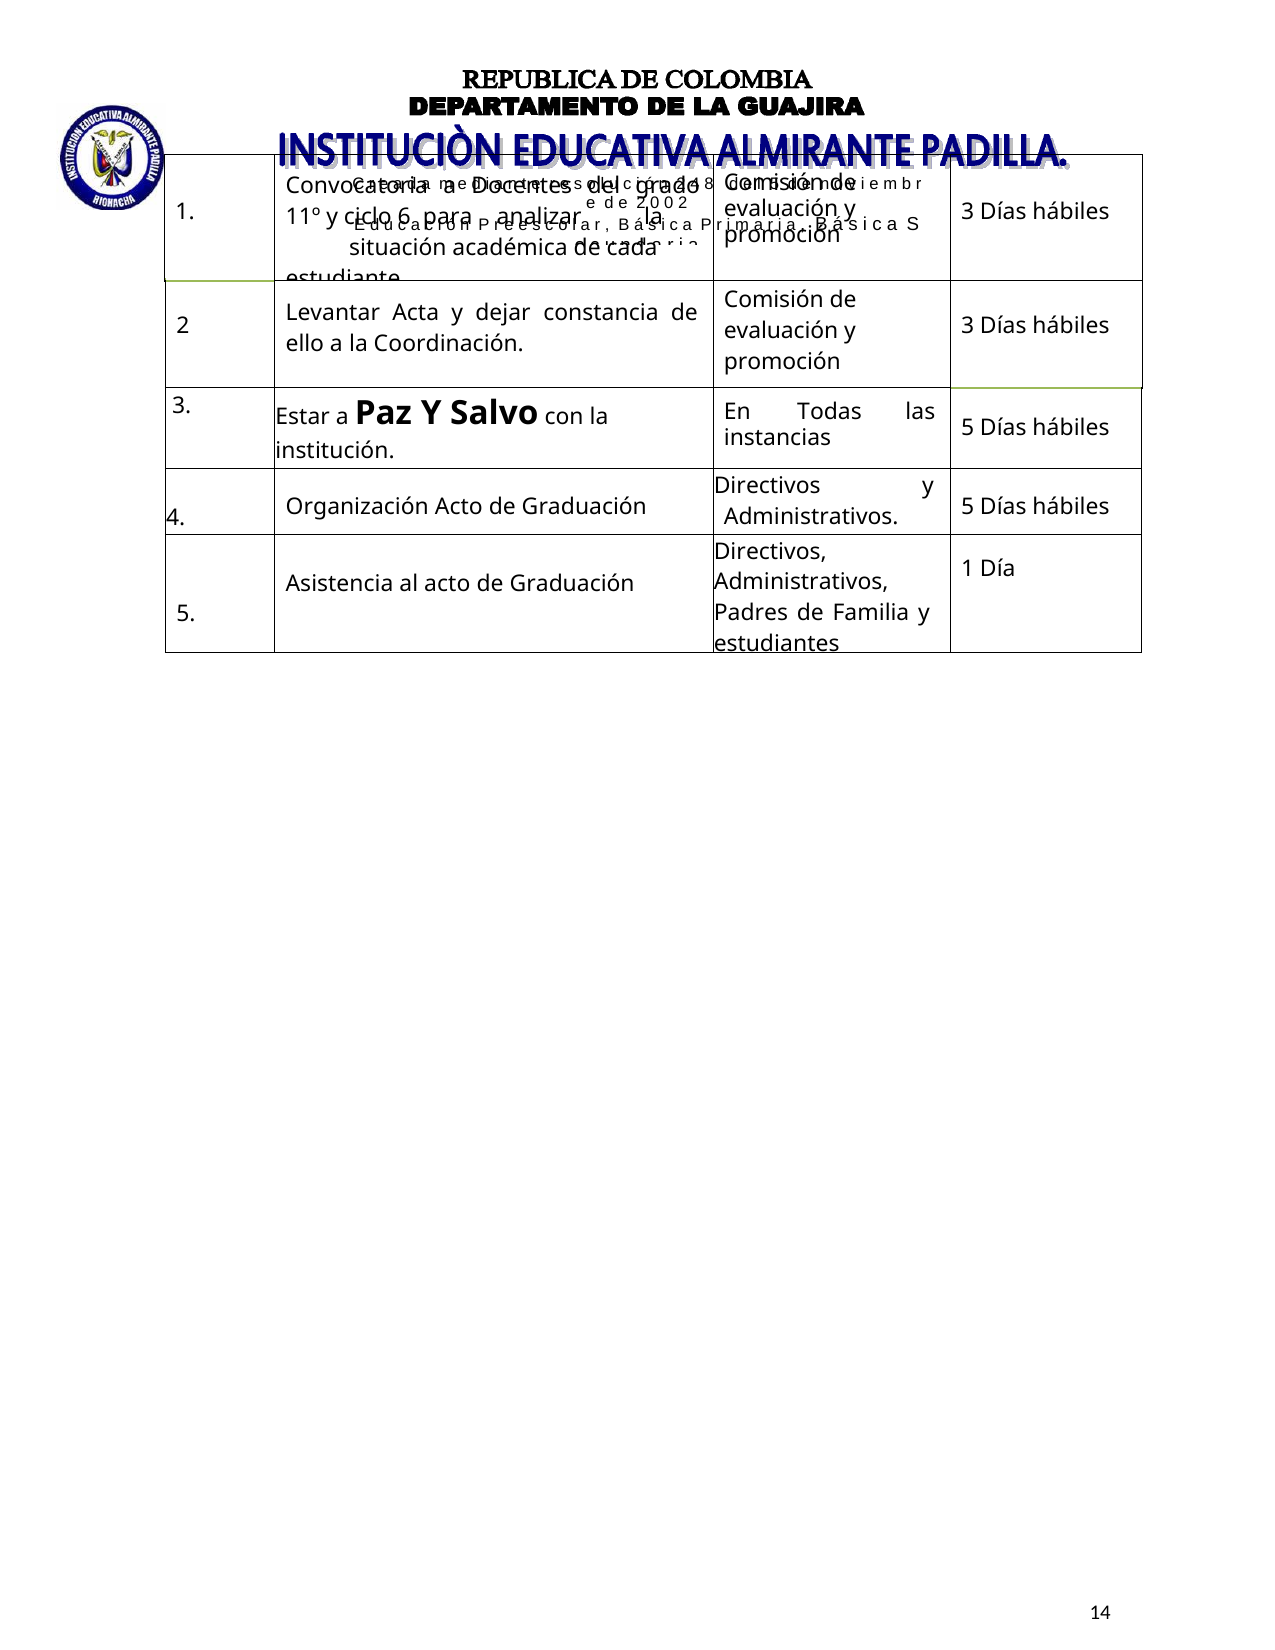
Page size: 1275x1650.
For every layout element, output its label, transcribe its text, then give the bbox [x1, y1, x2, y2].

table_cell 3 Días hábiles [951, 281, 1142, 387]
table_cell Directivos, Administrativos, Padres de Familia y estudiantes [714, 535, 950, 652]
table_cell Convocatoria a Docentes del grado 11º y ciclo 6 para analizar la situación académica de cada estudiante. [275, 155, 713, 279]
picture [56, 103, 167, 210]
table_cell 2 [166, 282, 274, 387]
table_cell 3 Días hábiles [951, 155, 1142, 279]
table_cell 5. [166, 535, 274, 652]
picture [408, 68, 865, 117]
table_cell Comisión de evaluación y promoción [714, 281, 950, 387]
table_cell Asistencia al acto de Graduación [275, 535, 713, 652]
table_cell 5 Días hábiles [951, 469, 1141, 533]
table_cell Comisión de evaluación y promoción [714, 155, 950, 279]
table_cell 4. 4. [166, 469, 274, 533]
table_cell 1. [165, 155, 274, 279]
table_cell 1 Día [951, 535, 1141, 652]
table_cell Levantar Acta y dejar constancia de ello a la Coordinación. [275, 281, 713, 387]
table_cell Organización Acto de Graduación [275, 469, 713, 533]
table_cell Estar a Paz Y Salvo con la institución. [275, 388, 713, 468]
table_cell Directivos y Administrativos. [714, 469, 950, 533]
picture [513, 132, 1072, 154]
table_cell 3. [166, 388, 274, 468]
table_cell 5 Días hábiles [951, 389, 1141, 468]
table_cell En Todas las instancias [714, 388, 950, 468]
picture [278, 123, 504, 154]
